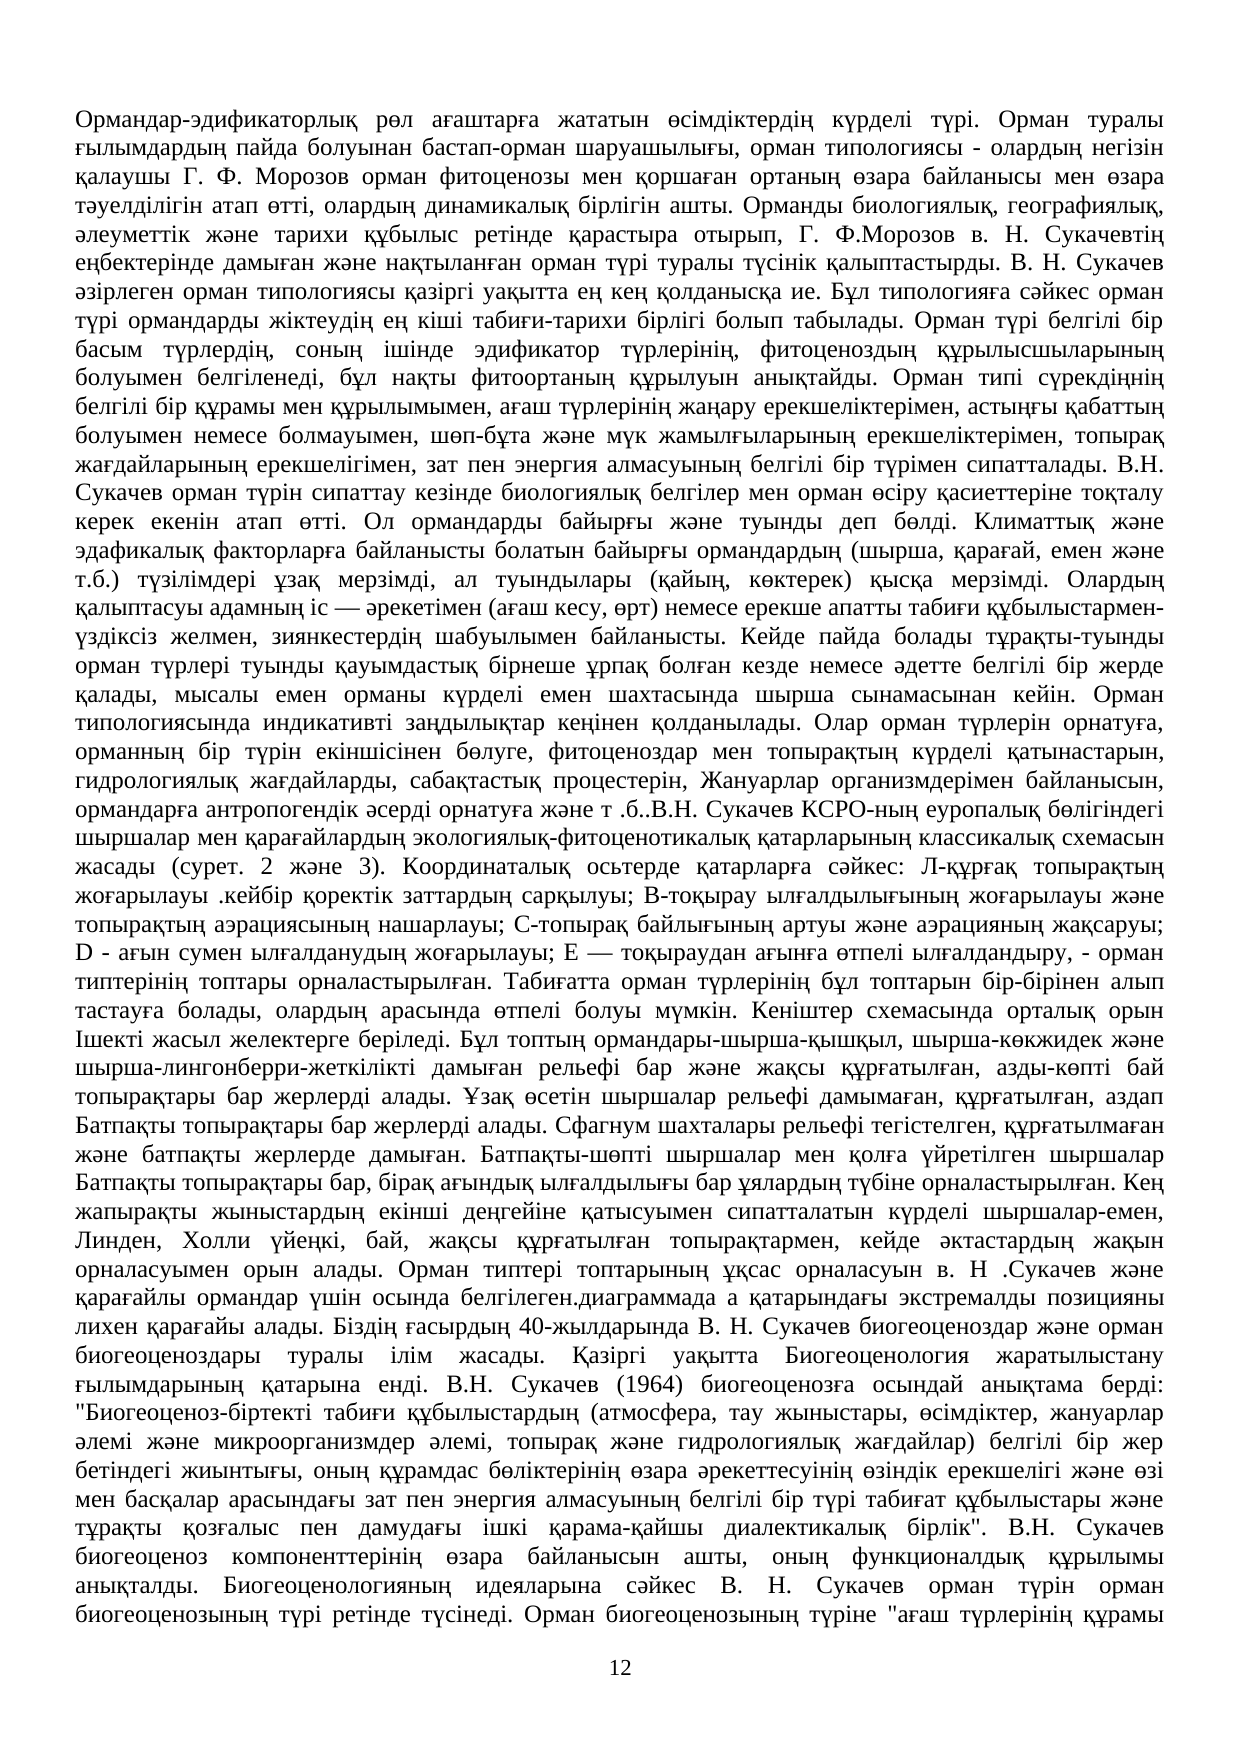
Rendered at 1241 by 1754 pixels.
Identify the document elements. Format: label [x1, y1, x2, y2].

text [75, 104, 1165, 1627]
